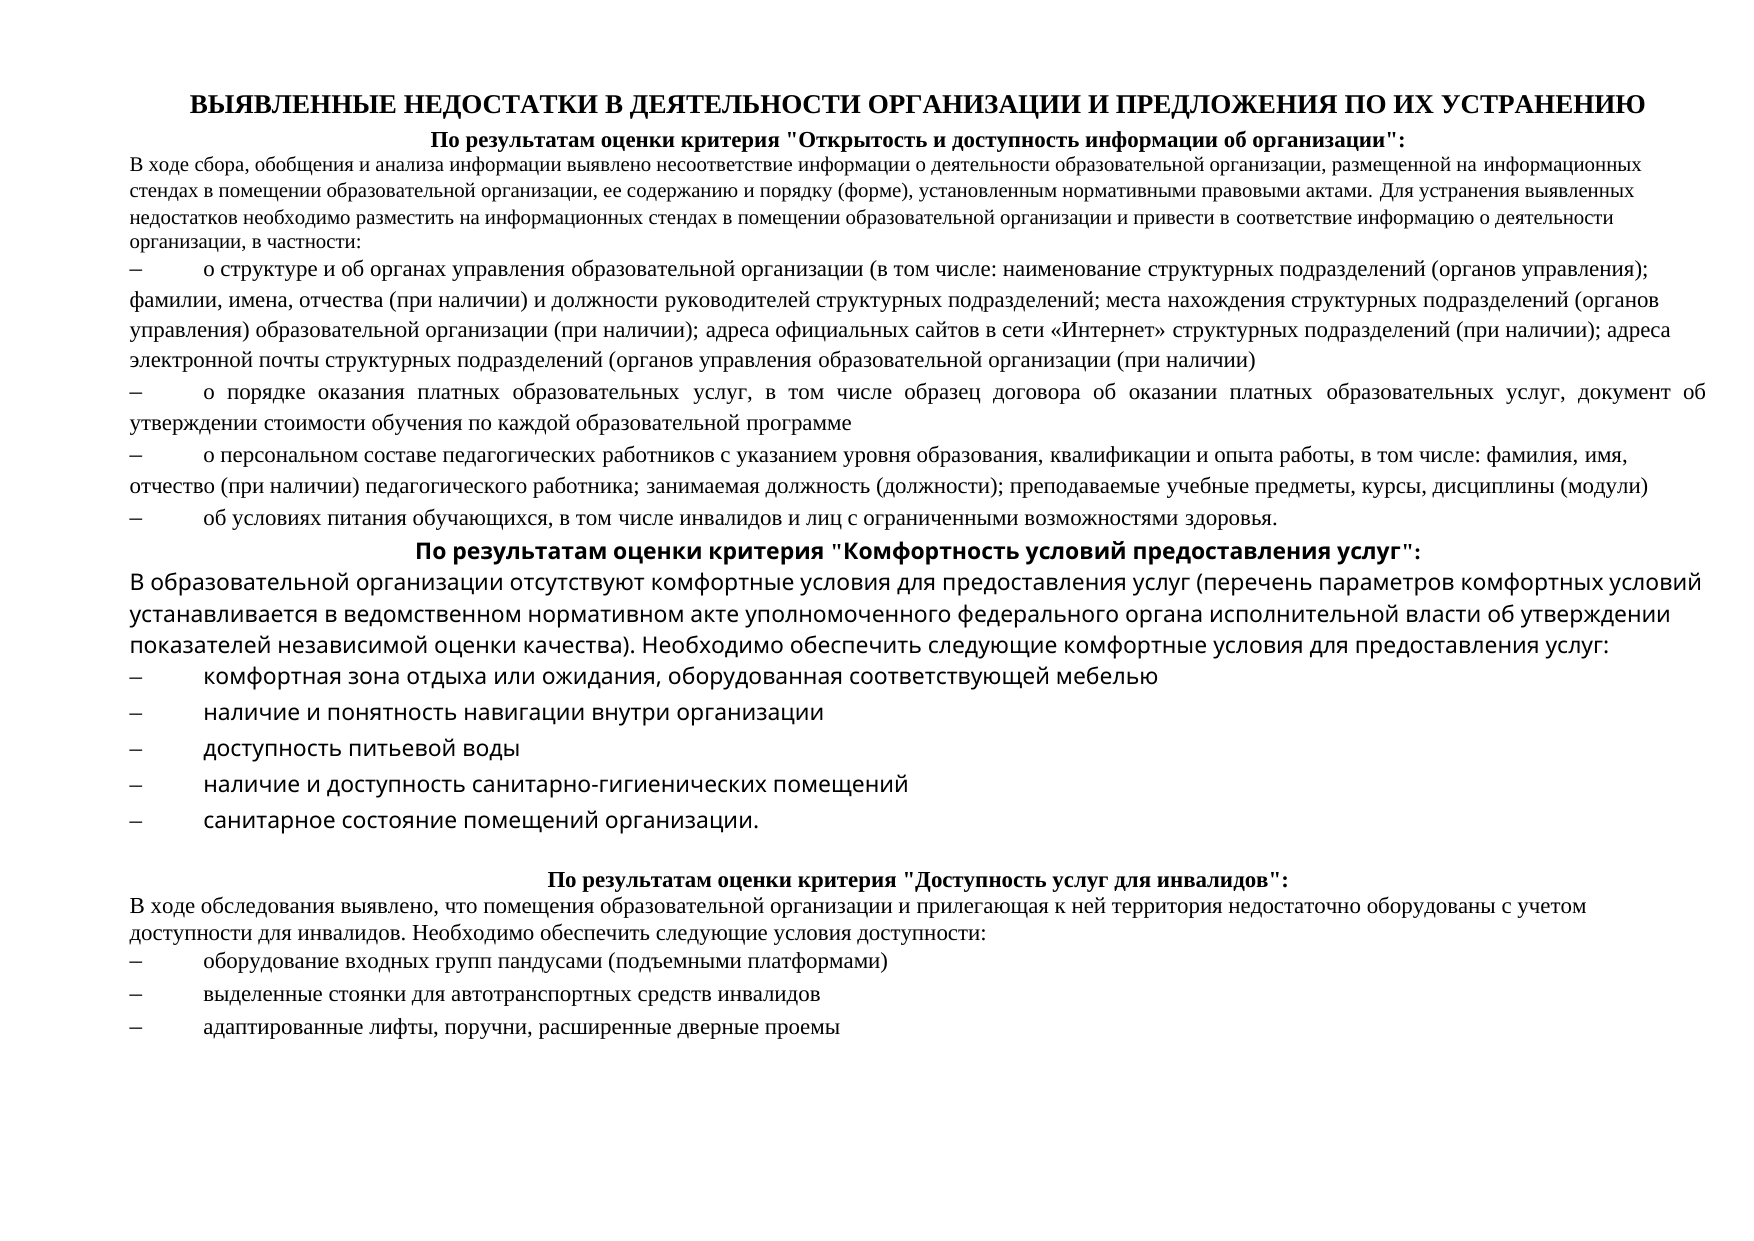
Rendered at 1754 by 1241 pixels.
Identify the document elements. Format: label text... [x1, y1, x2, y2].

table_header ВЫЯВЛЕННЫЕ НЕДОСТАТКИ В ДЕЯТЕЛЬНОСТИ ОРГАНИЗАЦИИ И ПРЕДЛОЖЕНИЯ ПО ИХ УСТРАНЕНИЮ [118, 89, 1718, 120]
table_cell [118, 152, 1718, 1044]
table_cell По результатам оценки критерия "Открытость и доступность информации об организации": [118, 120, 1718, 152]
